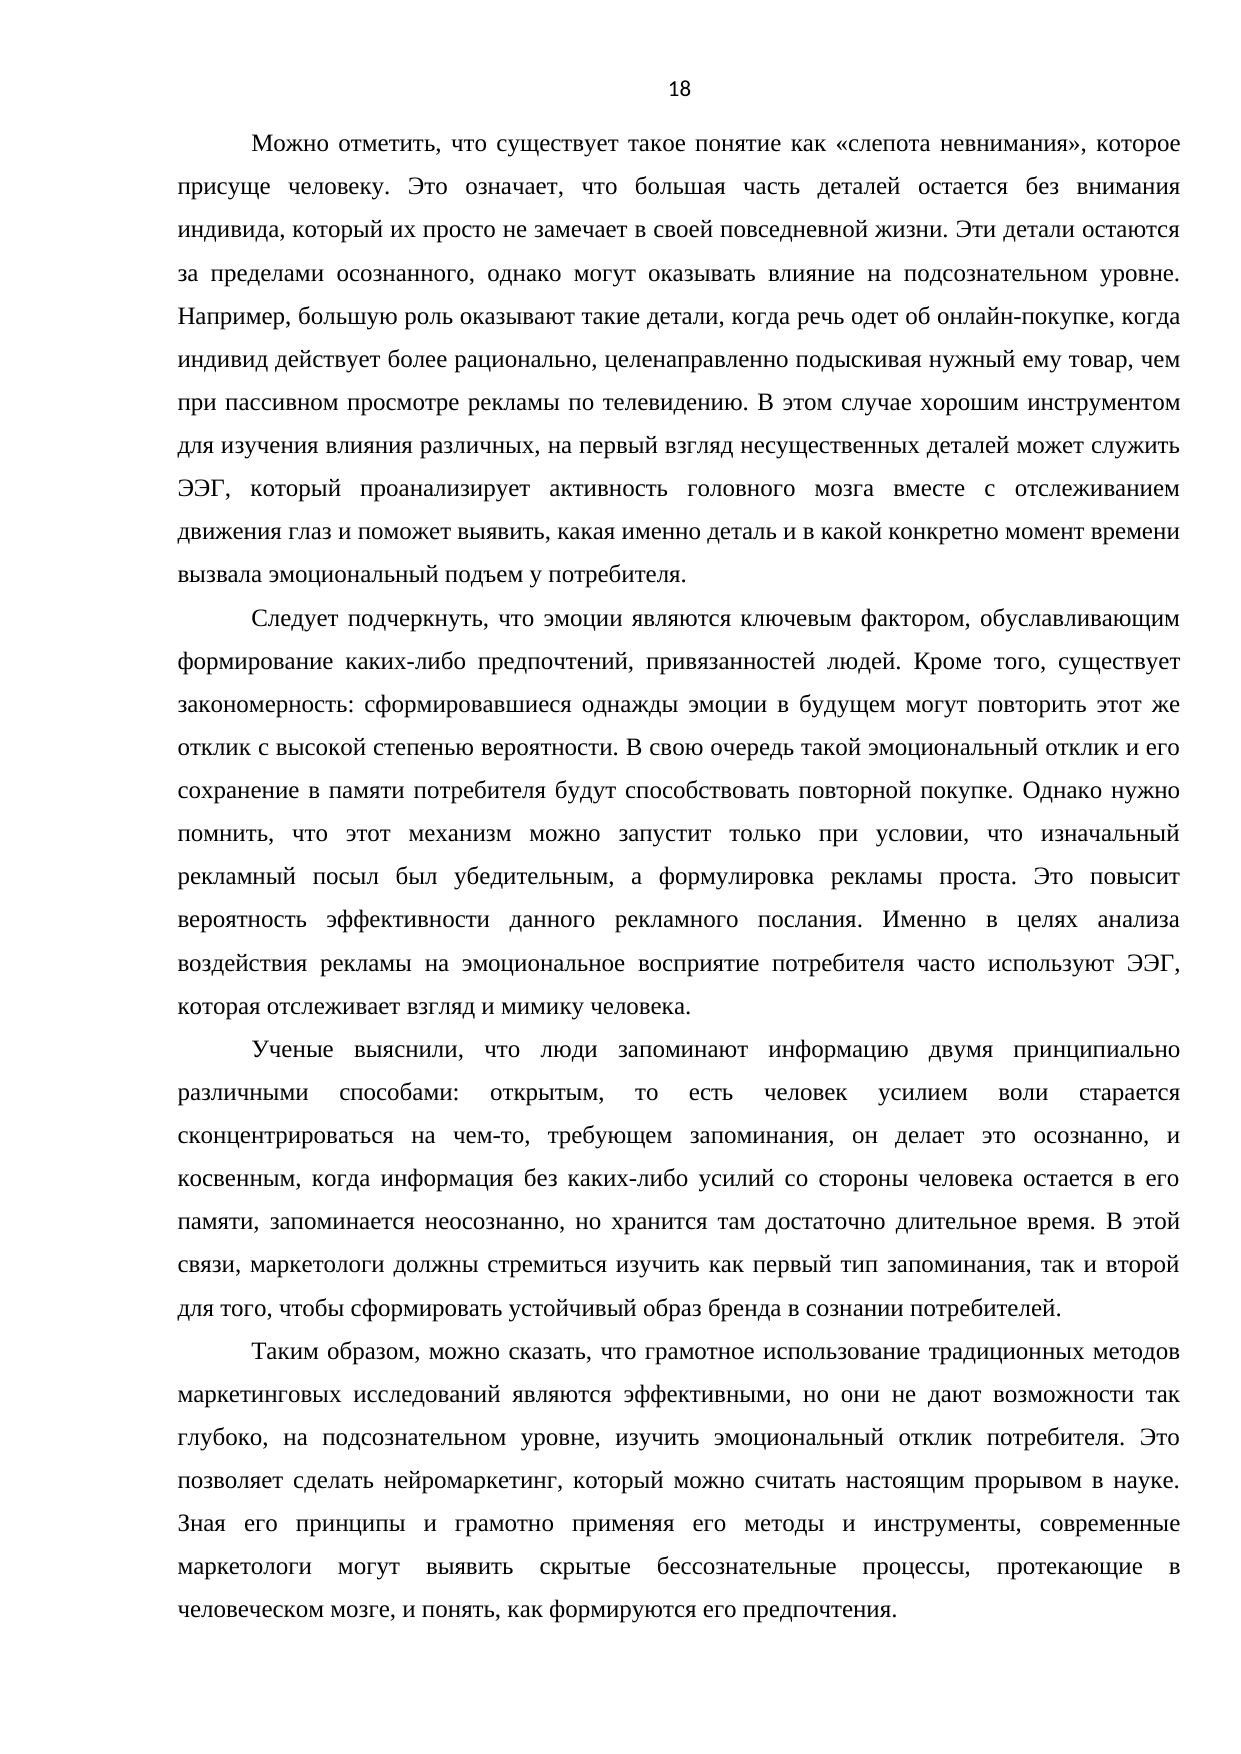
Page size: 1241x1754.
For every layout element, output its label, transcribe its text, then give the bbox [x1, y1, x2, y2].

text Следует подчеркнуть, что эмоции являются ключевым фактором, обуславливающим формирование каких-либо предпочтений, привязанностей людей. Кроме того, существует закономерность: сформировавшиеся однажды эмоции в будущем могут повторить этот же отклик с высокой степенью вероятности. В свою очередь такой эмоциональный отклик и его сохранение в памяти потребителя будут способствовать повторной покупке. Однако нужно помнить, что этот механизм можно запустит только при условии, что изначальный рекламный посыл был убедительным, а формулировка рекламы проста. Это повысит вероятность эффективности данного рекламного послания. Именно в целях анализа воздействия рекламы на эмоциональное восприятие потребителя часто используют ЭЭГ, которая отслеживает взгляд и мимику человека. [177, 603, 1181, 1019]
text Можно отметить, что существует такое понятие как «слепота невнимания», которое присуще человеку. Это означает, что большая часть деталей остается без внимания индивида, который их просто не замечает в своей повседневной жизни. Эти детали остаются за пределами осознанного, однако могут оказывать влияние на подсознательном уровне. Например, большую роль оказывают такие детали, когда речь одет об онлайн-покупке, когда индивид действует более рационально, целенаправленно подыскивая нужный ему товар, чем при пассивном просмотре рекламы по телевидению. В этом случае хорошим инструментом для изучения влияния различных, на первый взгляд несущественных деталей может служить ЭЭГ, который проанализирует активность головного мозга вместе с отслеживанием движения глаз и поможет выявить, какая именно деталь и в какой конкретно момент времени вызвала эмоциональный подъем у потребителя. [177, 128, 1181, 588]
text Таким образом, можно сказать, что грамотное использование традиционных методов маркетинговых исследований являются эффективными, но они не дают возможности так глубоко, на подсознательном уровне, изучить эмоциональный отклик потребителя. Это позволяет сделать нейромаркетинг, который можно считать настоящим прорывом в науке. Зная его принципы и грамотно применяя его методы и инструменты, современные маркетологи могут выявить скрытые бессознательные процессы, протекающие в человеческом мозге, и понять, как формируются его предпочтения. [177, 1336, 1181, 1623]
text Ученые выяснили, что люди запоминают информацию двумя принципиально различными способами: открытым, то есть человек усилием воли старается сконцентрироваться на чем-то, требующем запоминания, он делает это осознанно, и косвенным, когда информация без каких-либо усилий со стороны человека остается в его памяти, запоминается неосознанно, но хранится там достаточно длительное время. В этой связи, маркетологи должны стремиться изучить как первый тип запоминания, так и второй для того, чтобы сформировать устойчивый образ бренда в сознании потребителей. [177, 1034, 1181, 1321]
